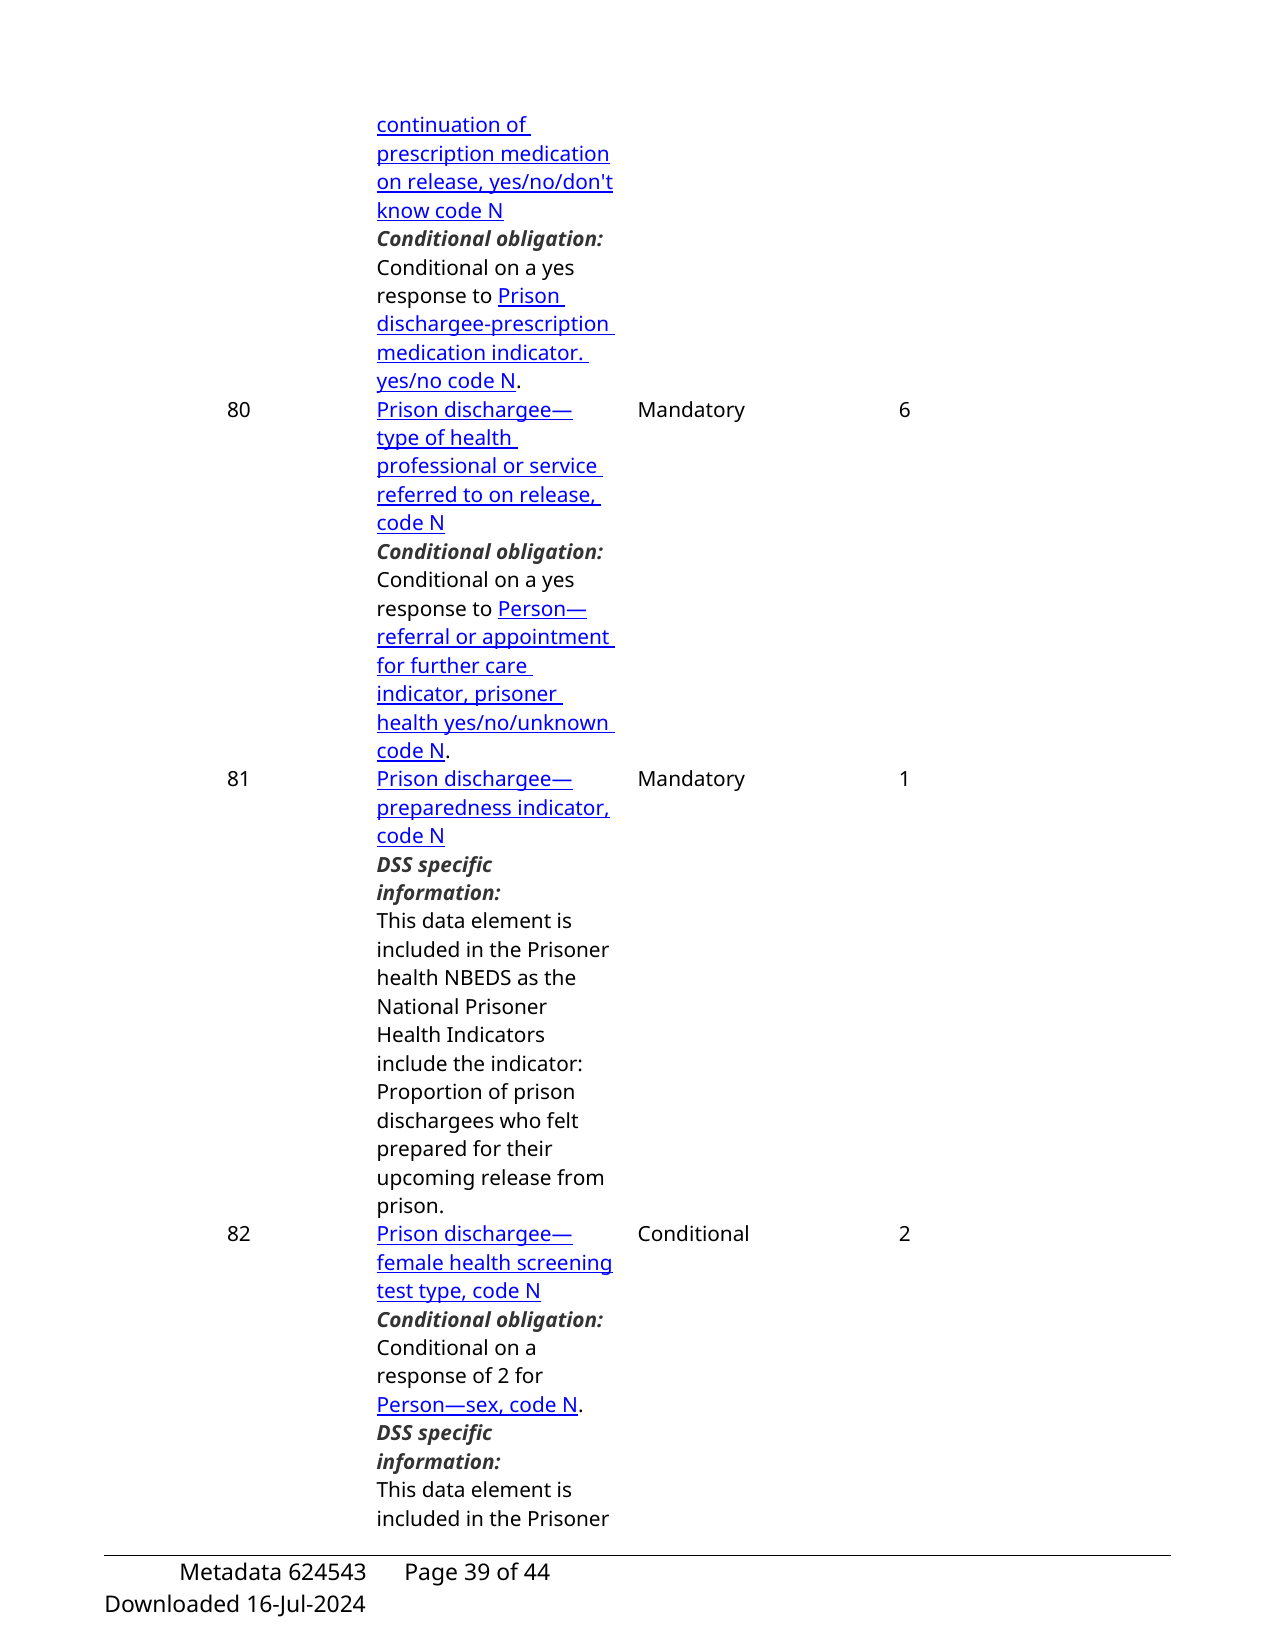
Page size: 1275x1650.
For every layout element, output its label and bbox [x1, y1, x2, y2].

table_cell [93, 110, 1159, 1532]
